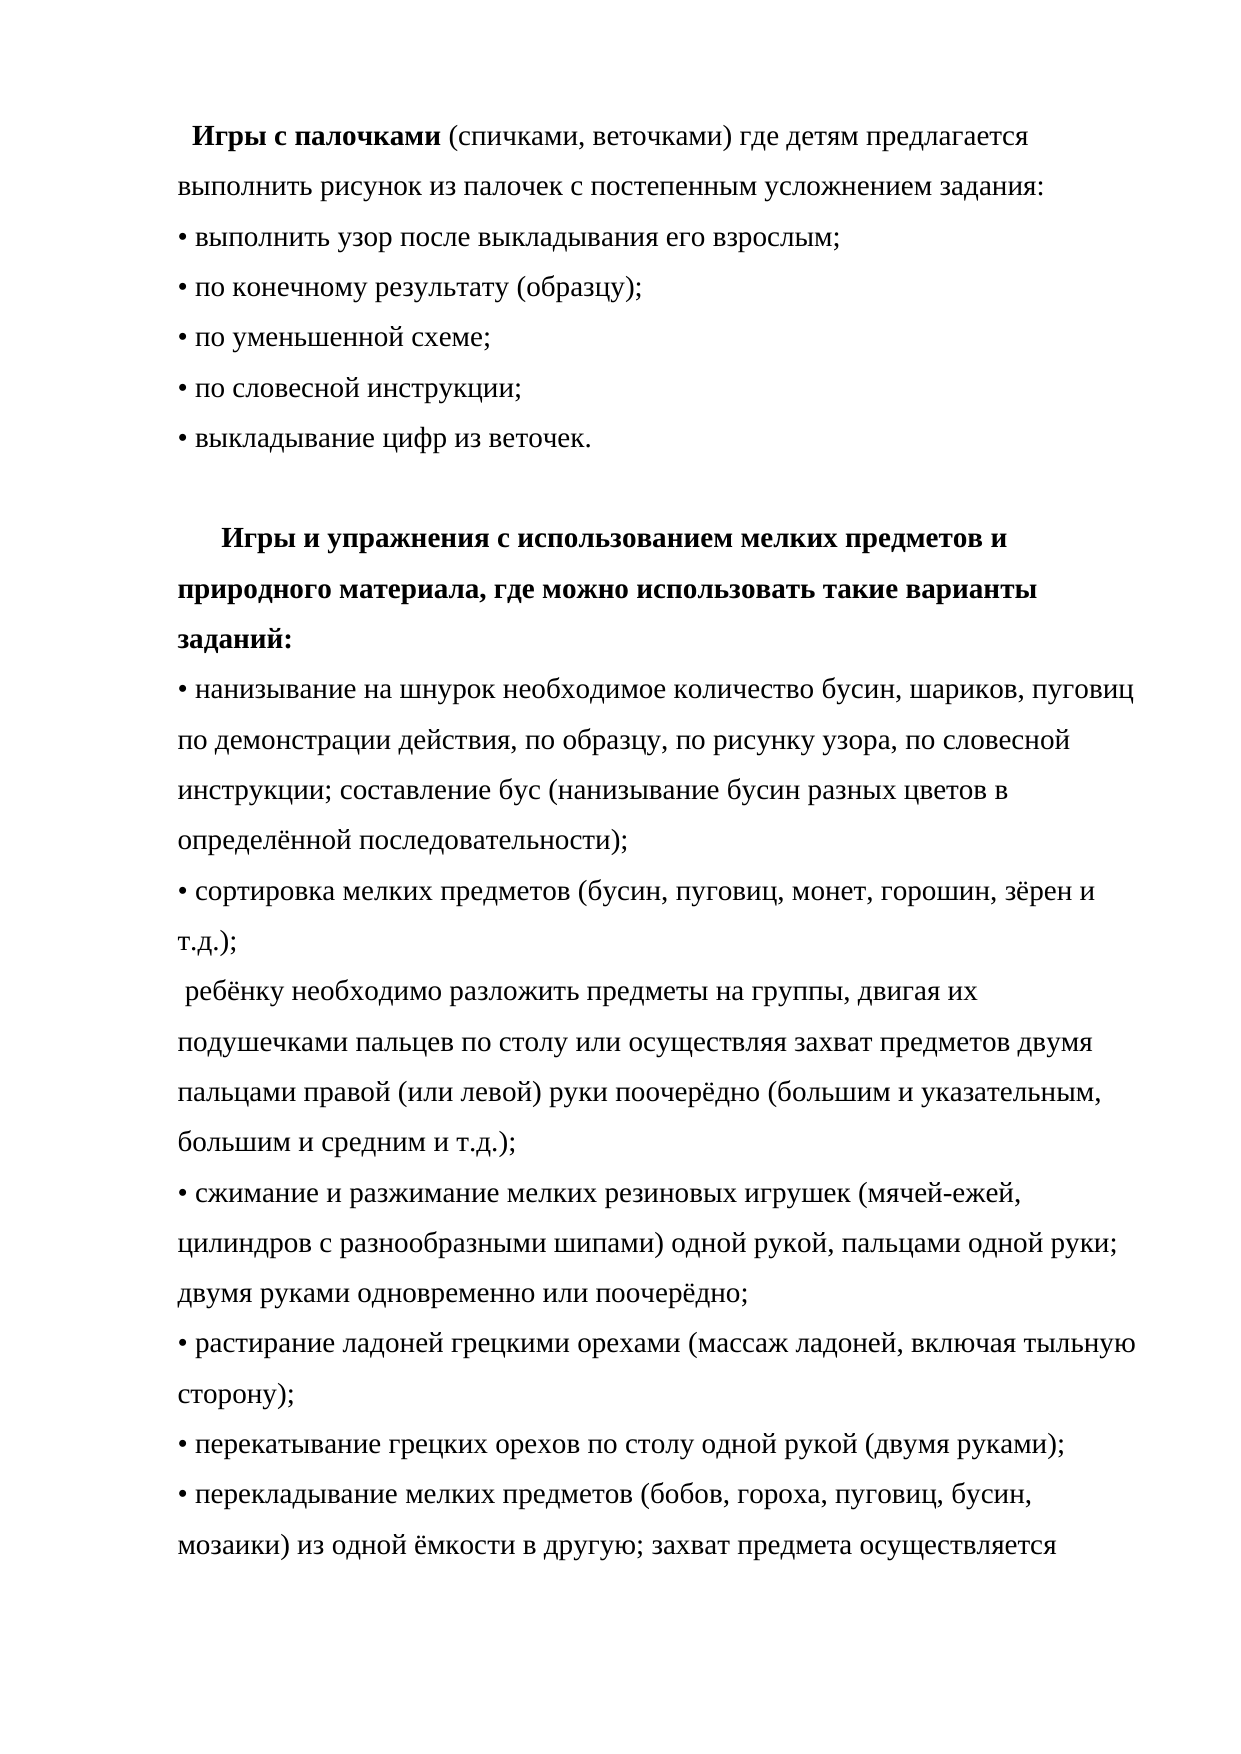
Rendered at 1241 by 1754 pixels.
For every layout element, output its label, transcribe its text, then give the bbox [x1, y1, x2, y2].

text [177, 1477, 1152, 1560]
text ребёнку необходимо разложить предметы на группы, двигая их подушечками пальцев по столу или осуществляя захват предметов двумя пальцами правой (или левой) руки поочерёдно (большим и указательным, большим и средним и т.д.); • сжимание и разжимание мелких резиновых игрушек (мячей-ежей, цилиндров с разнообразными шипами) одной рукой, пальцами одной руки; двумя руками одновременно или поочерёдно; [177, 973, 1152, 1309]
text Игры и упражнения с использованием мелких предметов и природного материала, где можно использовать такие варианты заданий: • нанизывание на шнурок необходимое количество бусин, шариков, пуговиц по демонстрации действия, по образцу, по рисунку узора, по словесной инструкции; составление бус (нанизывание бусин разных цветов в определённой последовательности); [177, 470, 1152, 856]
text • сортировка мелких предметов (бусин, пуговиц, монет, горошин, зёрен и т.д.); [177, 873, 1152, 957]
text • перекатывание грецких орехов по столу одной рукой (двумя руками); [177, 1426, 1152, 1460]
text • растирание ладоней грецкими орехами (массаж ладоней, включая тыльную сторону); [177, 1326, 1152, 1409]
text Игры с палочками (спичками, веточками) где детям предлагается выполнить рисунок из палочек с постепенным усложнением задания: • выполнить узор после выкладывания его взрослым; • по конечному результату (образцу); • по уменьшенной схеме; • по словесной инструкции; • выкладывание цифр из веточек. [177, 118, 1152, 453]
